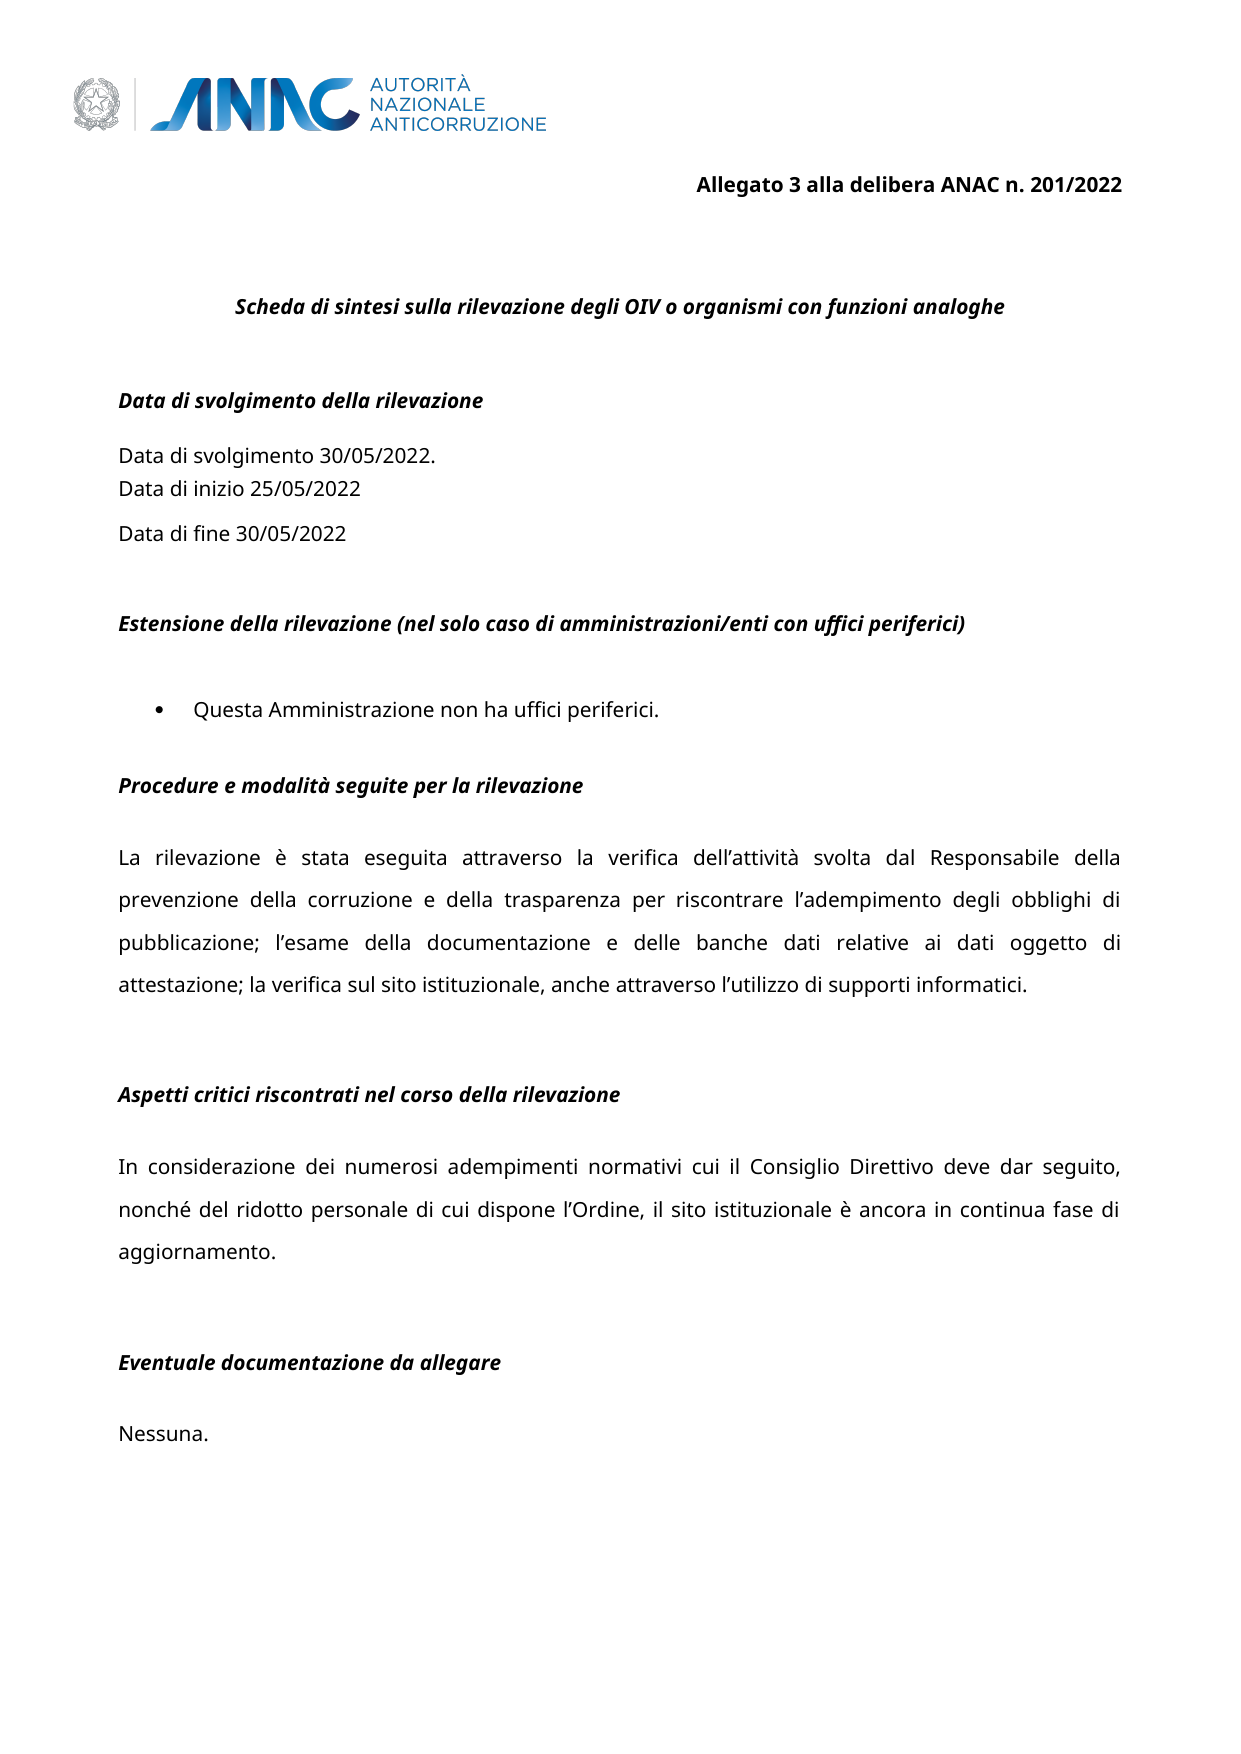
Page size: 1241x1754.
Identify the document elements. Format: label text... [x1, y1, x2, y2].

title Scheda di sintesi sulla rilevazione degli OIV o organismi con funzioni analoghe [118, 292, 1122, 321]
list Data di inizio 25/05/2022 [118, 474, 1122, 503]
list Data di svolgimento della rilevazione [118, 387, 1122, 415]
text La rilevazione è stata eseguita attraverso la verifica dell’attività svolta dal Responsabile della prevenzione della corruzione e della trasparenza per riscontrare l’adempimento degli obblighi di pubblicazione; l’esame della documentazione e delle banche dati relative ai dati oggetto di attestazione; la verifica sul sito istituzionale, anche attraverso l’utilizzo di supporti informatici. [118, 843, 1122, 999]
picture [73, 74, 546, 131]
list Procedure e modalità seguite per la rilevazione [118, 771, 1122, 799]
list Data di svolgimento 30/05/2022. [118, 442, 1122, 470]
text Aspetti critici riscontrati nel corso della rilevazione [118, 1081, 1122, 1109]
text In considerazione dei numerosi adempimenti normativi cui il Consiglio Direttivo deve dar seguito, nonché del ridotto personale di cui dispone l’Ordine, il sito istituzionale è ancora in continua fase di aggiornamento. [118, 1152, 1122, 1266]
list Estensione della rilevazione (nel solo caso di amministrazioni/enti con uffici periferici) [118, 609, 1122, 638]
text Eventuale documentazione da allegare [118, 1348, 1122, 1376]
list Questa Amministrazione non ha uffici periferici. [156, 696, 1122, 724]
list Data di fine 30/05/2022 [118, 519, 1122, 548]
text Nessuna. [118, 1419, 1122, 1448]
